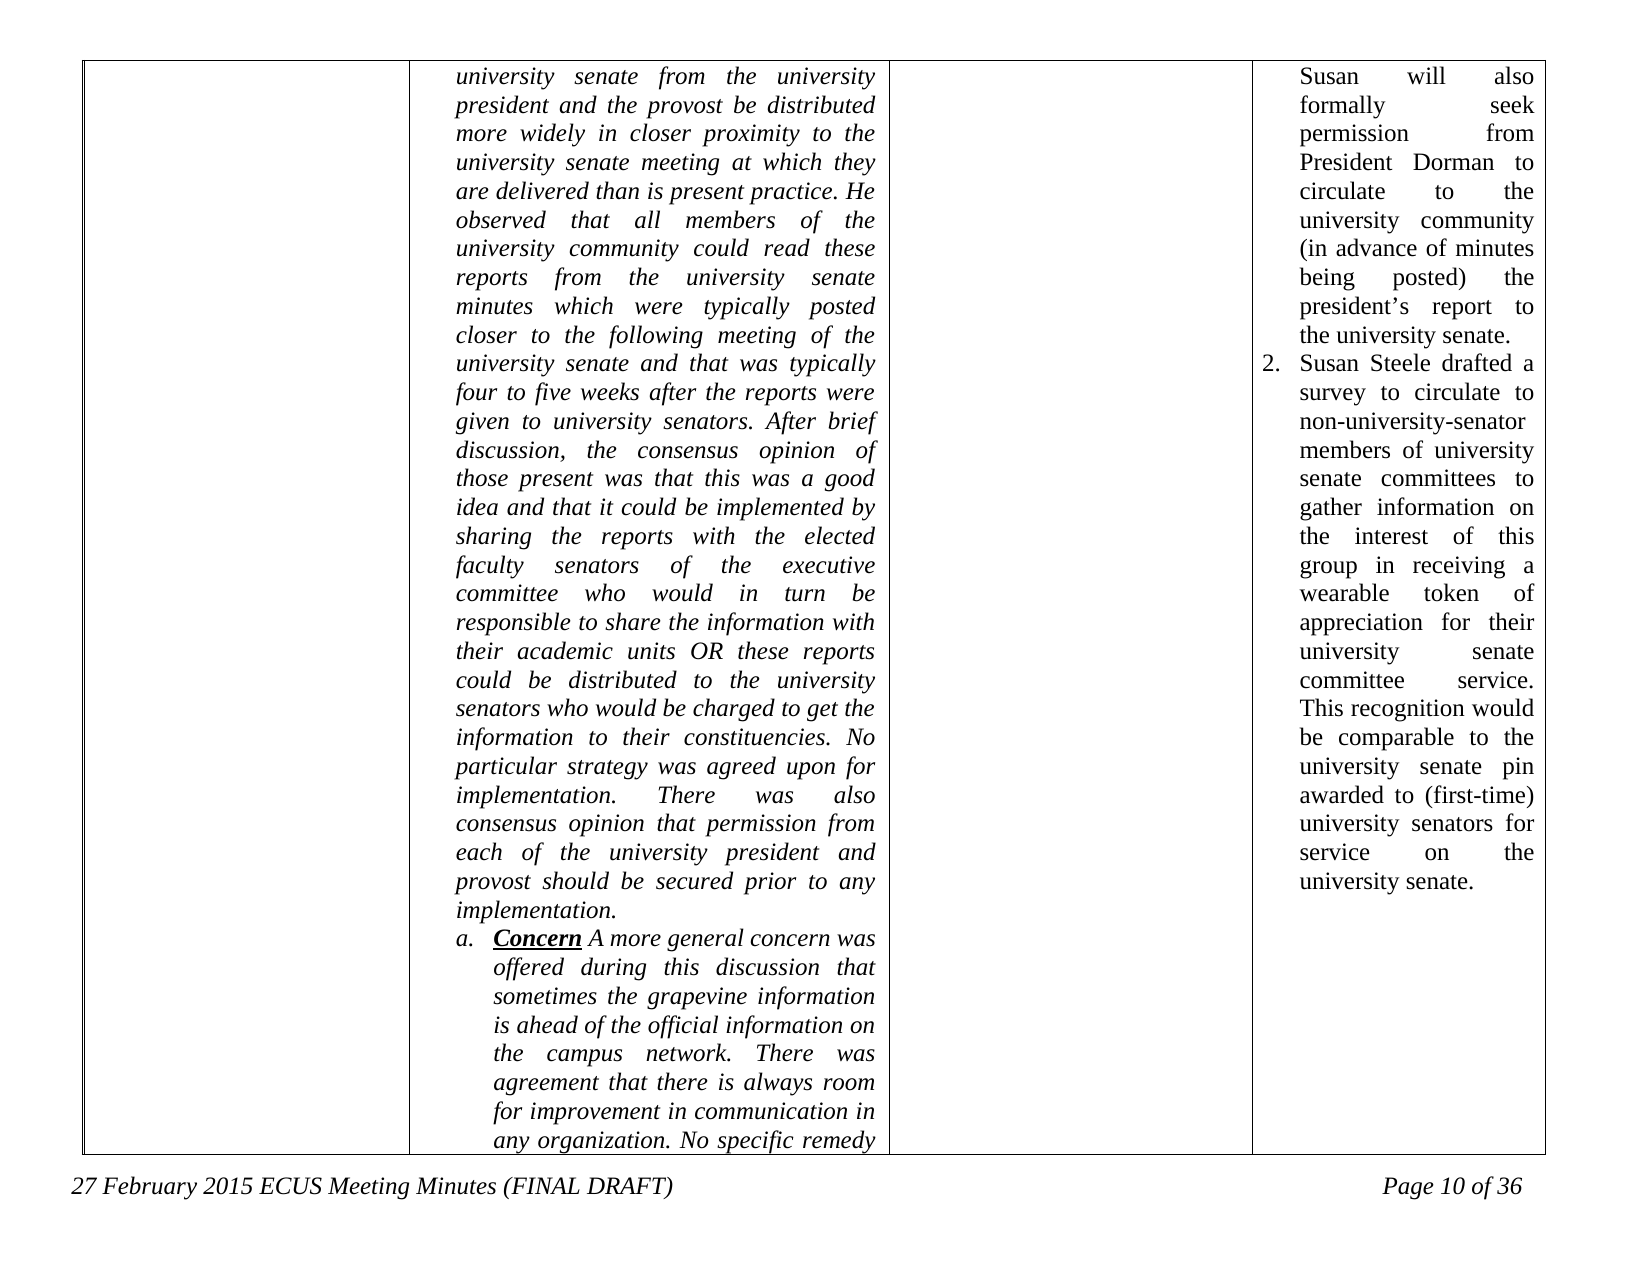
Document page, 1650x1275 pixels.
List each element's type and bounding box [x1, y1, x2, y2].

table_cell [410, 61, 889, 1153]
table_cell [85, 61, 409, 1153]
table_cell [1253, 61, 1545, 1153]
table_cell [890, 61, 1252, 1153]
